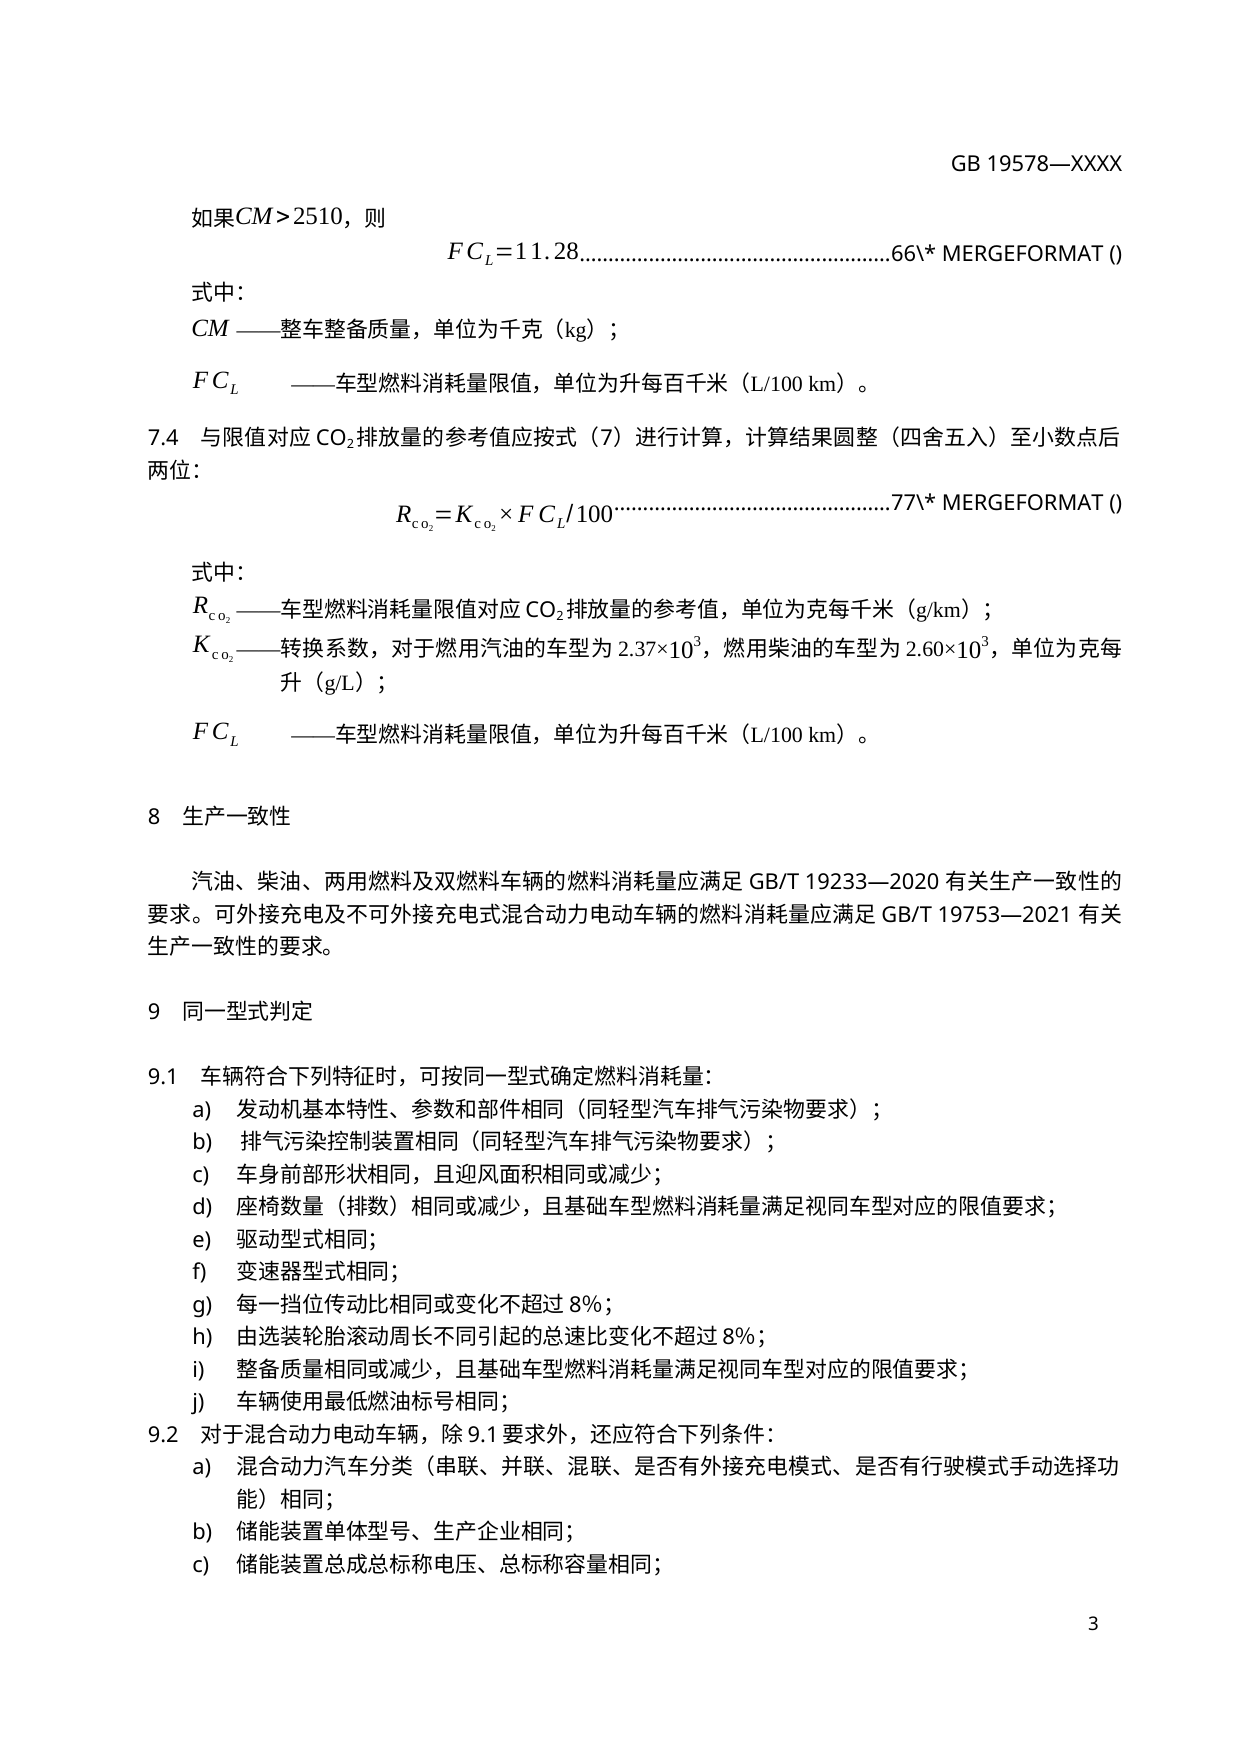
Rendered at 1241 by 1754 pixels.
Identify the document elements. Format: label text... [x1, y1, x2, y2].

text 每一挡位传动比相同或变化不超过8％； [192, 1286, 1122, 1319]
text 变速器型式相同； [192, 1254, 1122, 1286]
text 与限值对应CO2排放量的参考值应按式（7）进行计算，计算结果圆整（四舍五入）至小数点后两位： [148, 420, 1122, 485]
text 整备质量相同或减少，且基础车型燃料消耗量满足视同车型对应的限值要求； [192, 1351, 1122, 1384]
text ——车型燃料消耗量限值，单位为升每百千米（L/100 km）。 [148, 350, 1122, 415]
text 由选装轮胎滚动周长不同引起的总速比变化不超过8％； [192, 1319, 1122, 1351]
text 对于混合动力电动车辆，除9.1要求外，还应符合下列条件： [148, 1416, 1122, 1449]
text 生产一致性 [148, 799, 1122, 831]
text 汽油、柴油、两用燃料及双燃料车辆的燃料消耗量应满足GB/T 19233—2020 有关生产一致性的要求。可外接充电及不可外接充电式混合动力电动车辆的燃料消耗量应满足GB/T 19753—2021 有关生产一致性的要求。 [148, 864, 1122, 961]
text ——车型燃料消耗量限值，单位为升每百千米（L/100 km）。 [148, 701, 1122, 766]
text ……………………………………………… [148, 238, 1122, 269]
list 混合动力汽车分类（串联、并联、混联、是否有外接充电模式、是否有行驶模式手动选择功能）相同； [192, 1449, 1122, 1514]
text 车辆符合下列特征时，可按同一型式确定燃料消耗量： [148, 1059, 1122, 1091]
text 车辆使用最低燃油标号相同； [192, 1384, 1122, 1416]
text 排气污染控制装置相同（同轻型汽车排气污染物要求）； [192, 1124, 1122, 1156]
text 同一型式判定 [148, 994, 1122, 1026]
text ——整车整备质量，单位为千克（kg）； [148, 312, 1122, 344]
text 车身前部形状相同，且迎风面积相同或减少； [192, 1156, 1122, 1189]
text 座椅数量（排数）相同或减少，且基础车型燃料消耗量满足视同车型对应的限值要求； [192, 1189, 1122, 1221]
text 储能装置总成总标称电压、总标称容量相同； [192, 1546, 1122, 1579]
text 式中： [148, 274, 1122, 307]
text ——转换系数，对于燃用汽油的车型为2.37×，燃用柴油的车型为2.60×，单位为克每升（g/L）； [191, 631, 1122, 696]
list 发动机基本特性、参数和部件相同（同轻型汽车排气污染物要求）； [192, 1091, 1122, 1124]
text ………………………………………… [148, 485, 1122, 550]
text 如果，则 [148, 201, 1122, 232]
text ——车型燃料消耗量限值对应CO2排放量的参考值，单位为克每千米（g/km）； [148, 592, 1122, 626]
text 式中： [148, 555, 1122, 587]
text 储能装置单体型号、生产企业相同； [192, 1514, 1122, 1546]
text 驱动型式相同； [192, 1221, 1122, 1254]
